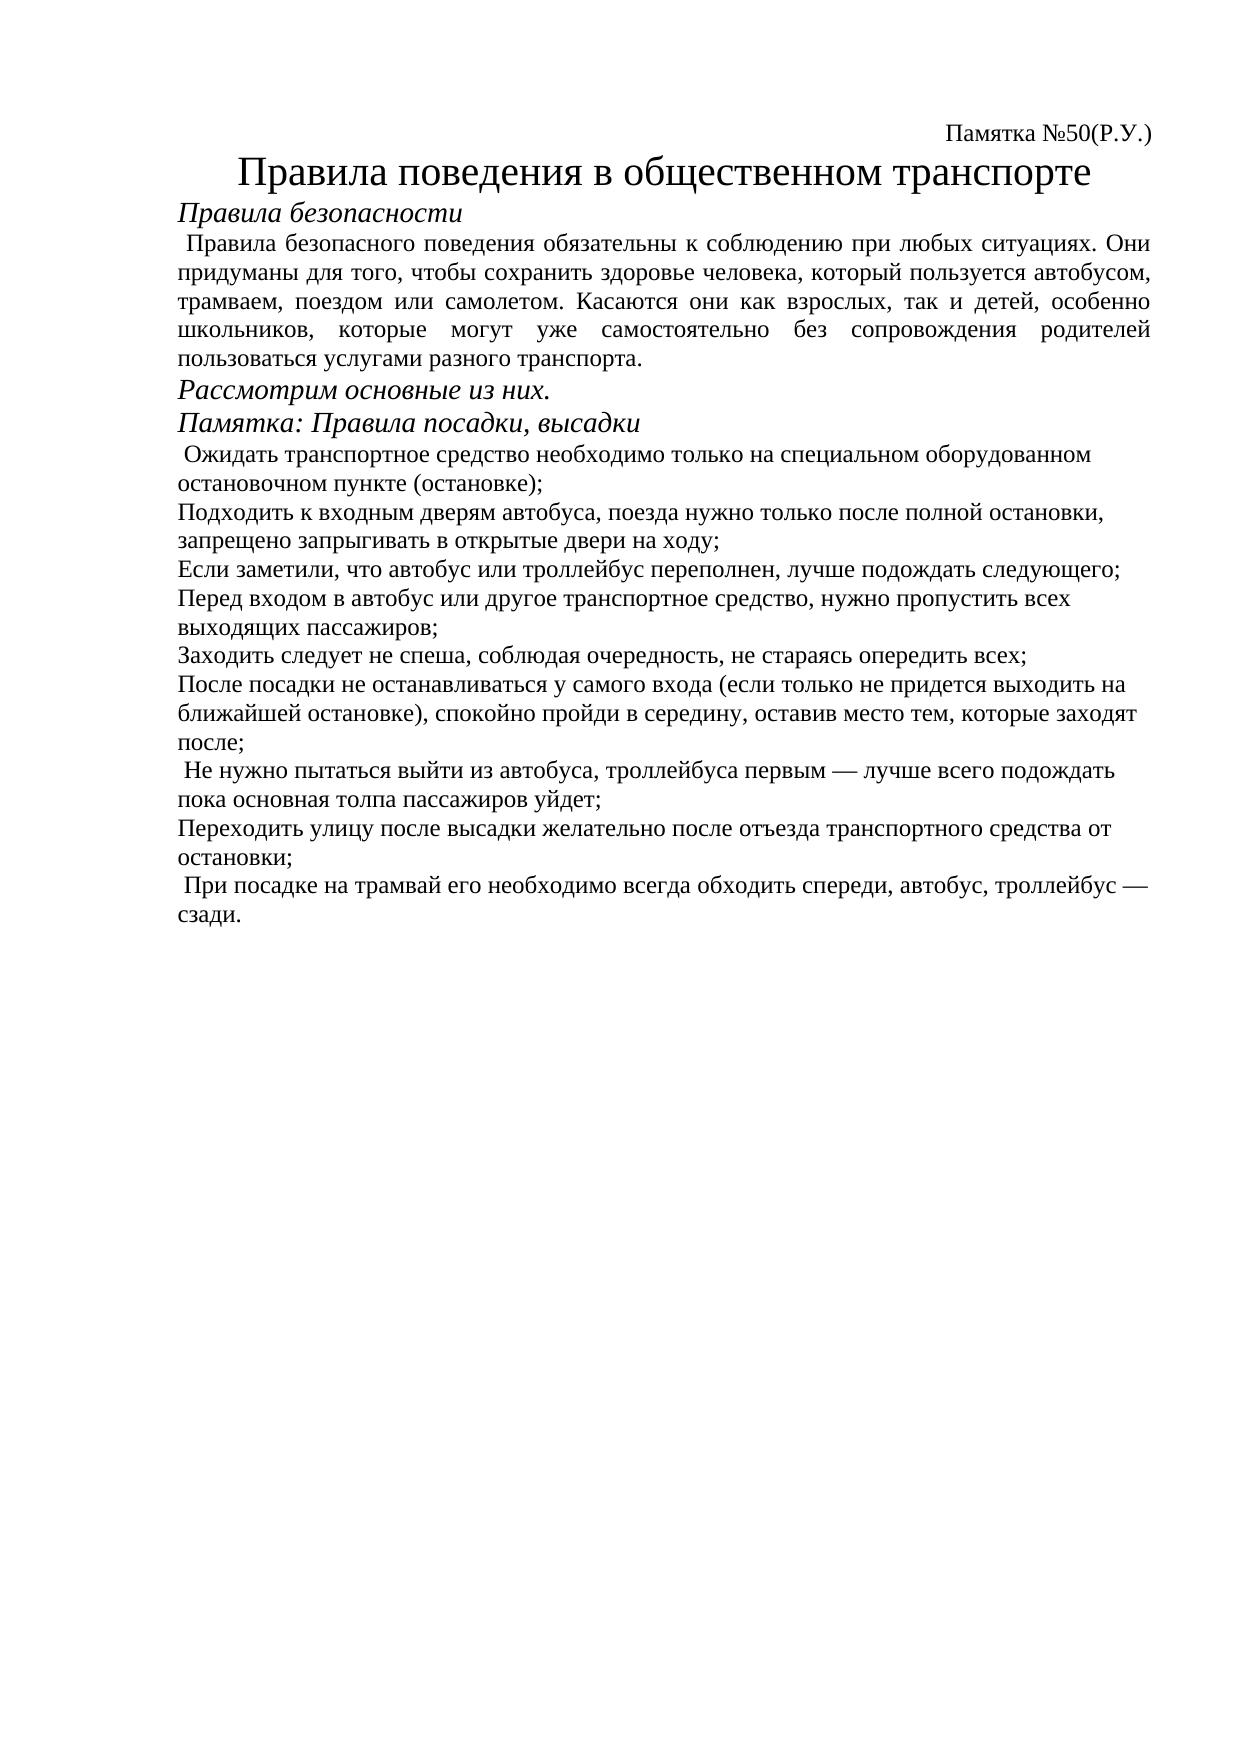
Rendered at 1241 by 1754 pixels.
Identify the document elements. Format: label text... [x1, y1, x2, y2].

text Правила поведения в общественном транспорте [177, 147, 1152, 195]
text Правила безопасности [177, 195, 1152, 228]
text При посадке на трамвай его необходимо всегда обходить спереди, автобус, троллейбус — сзади. [177, 870, 1152, 956]
text Правила безопасного поведения обязательны к соблюдению при любых ситуациях. Они придуманы для того, чтобы сохранить здоровье человека, который пользуется автобусом, трамваем, поездом или самолетом. Касаются они как взрослых, так и детей, особенно школьников, которые могут уже самостоятельно без сопровождения родителей пользоваться услугами разного транспорта. [177, 228, 1152, 372]
text Памятка: Правила посадки, высадки [177, 406, 1152, 439]
text Ожидать транспортное средство необходимо только на специальном оборудованном остановочном пункте (остановке); [177, 439, 1152, 497]
text Подходить к входным дверям автобуса, поезда нужно только после полной остановки, запрещено запрыгивать в открытые двери на ходу; [177, 497, 1152, 554]
text Переходить улицу после высадки желательно после отъезда транспортного средства от остановки; [177, 813, 1152, 870]
text После посадки не останавливаться у самого входа (если только не придется выходить на ближайшей остановке), спокойно пройди в середину, оставив место тем, которые заходят после; [177, 669, 1152, 755]
text Рассмотрим основные из них. [177, 372, 1152, 406]
text Памятка №50(Р.У.) [177, 118, 1152, 147]
text Не нужно пытаться выйти из автобуса, троллейбуса первым — лучше всего подождать пока основная толпа пассажиров уйдет; [177, 755, 1152, 813]
text Если заметили, что автобус или троллейбус переполнен, лучше подождать следующего; Перед входом в автобус или другое транспортное средство, нужно пропустить всех выходящих пассажиров; [177, 554, 1152, 640]
text Заходить следует не спеша, соблюдая очередность, не стараясь опередить всех; [177, 640, 1152, 669]
